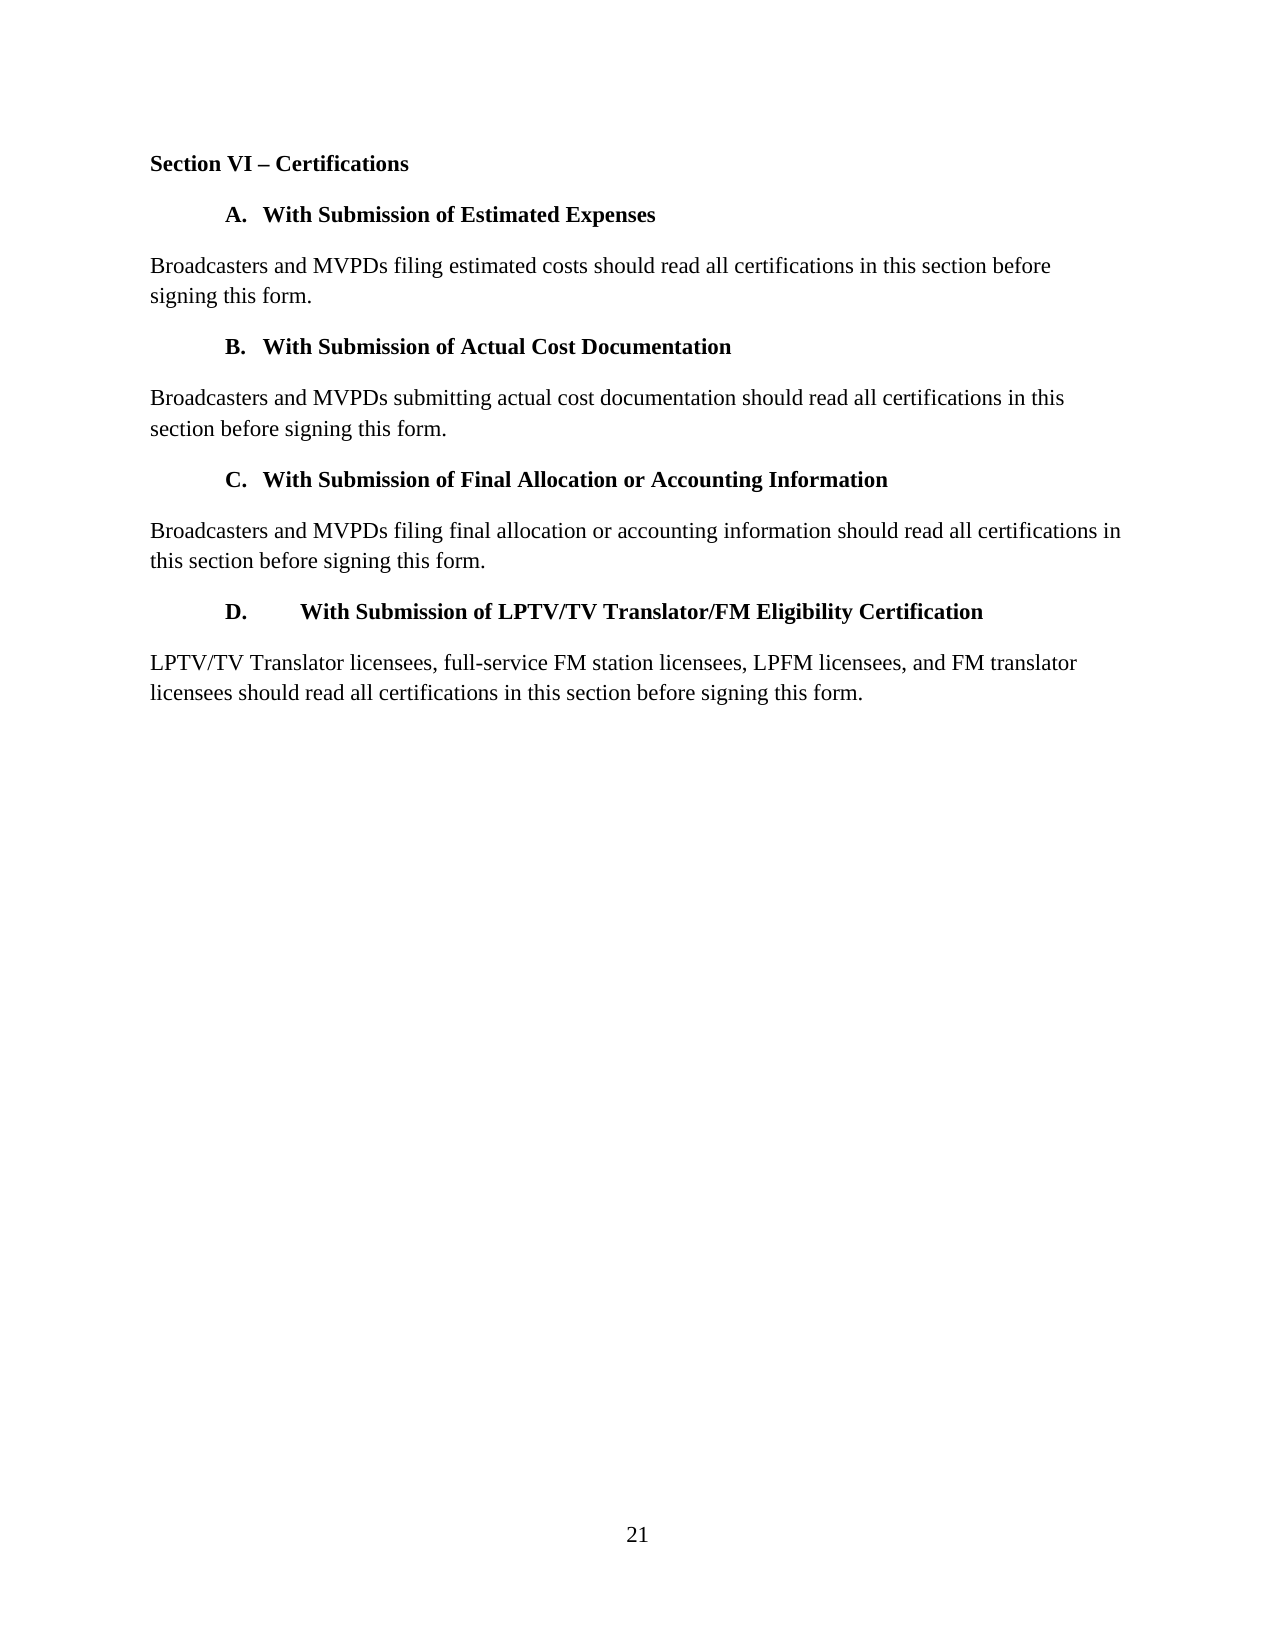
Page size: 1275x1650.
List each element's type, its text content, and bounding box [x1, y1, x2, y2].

text Broadcasters and MVPDs submitting actual cost documentation should read all certifications in this section before signing this form. [150, 384, 1125, 441]
list With Submission of Estimated Expenses [225, 201, 1125, 227]
text LPTV/TV Translator licensees, full-service FM station licensees, LPFM licensees, and FM translator licensees should read all certifications in this section before signing this form. [150, 649, 1125, 706]
list With Submission of Actual Cost Documentation [225, 333, 1125, 360]
text Broadcasters and MVPDs filing estimated costs should read all certifications in this section before signing this form. [150, 252, 1125, 309]
text D. With Submission of LPTV/TV Translator/FM Eligibility Certification [150, 598, 1125, 624]
text Section VI – Certifications [150, 150, 1125, 176]
list With Submission of Final Allocation or Accounting Information [225, 466, 1125, 492]
text Broadcasters and MVPDs filing final allocation or accounting information should read all certifications in this section before signing this form. [150, 517, 1125, 573]
